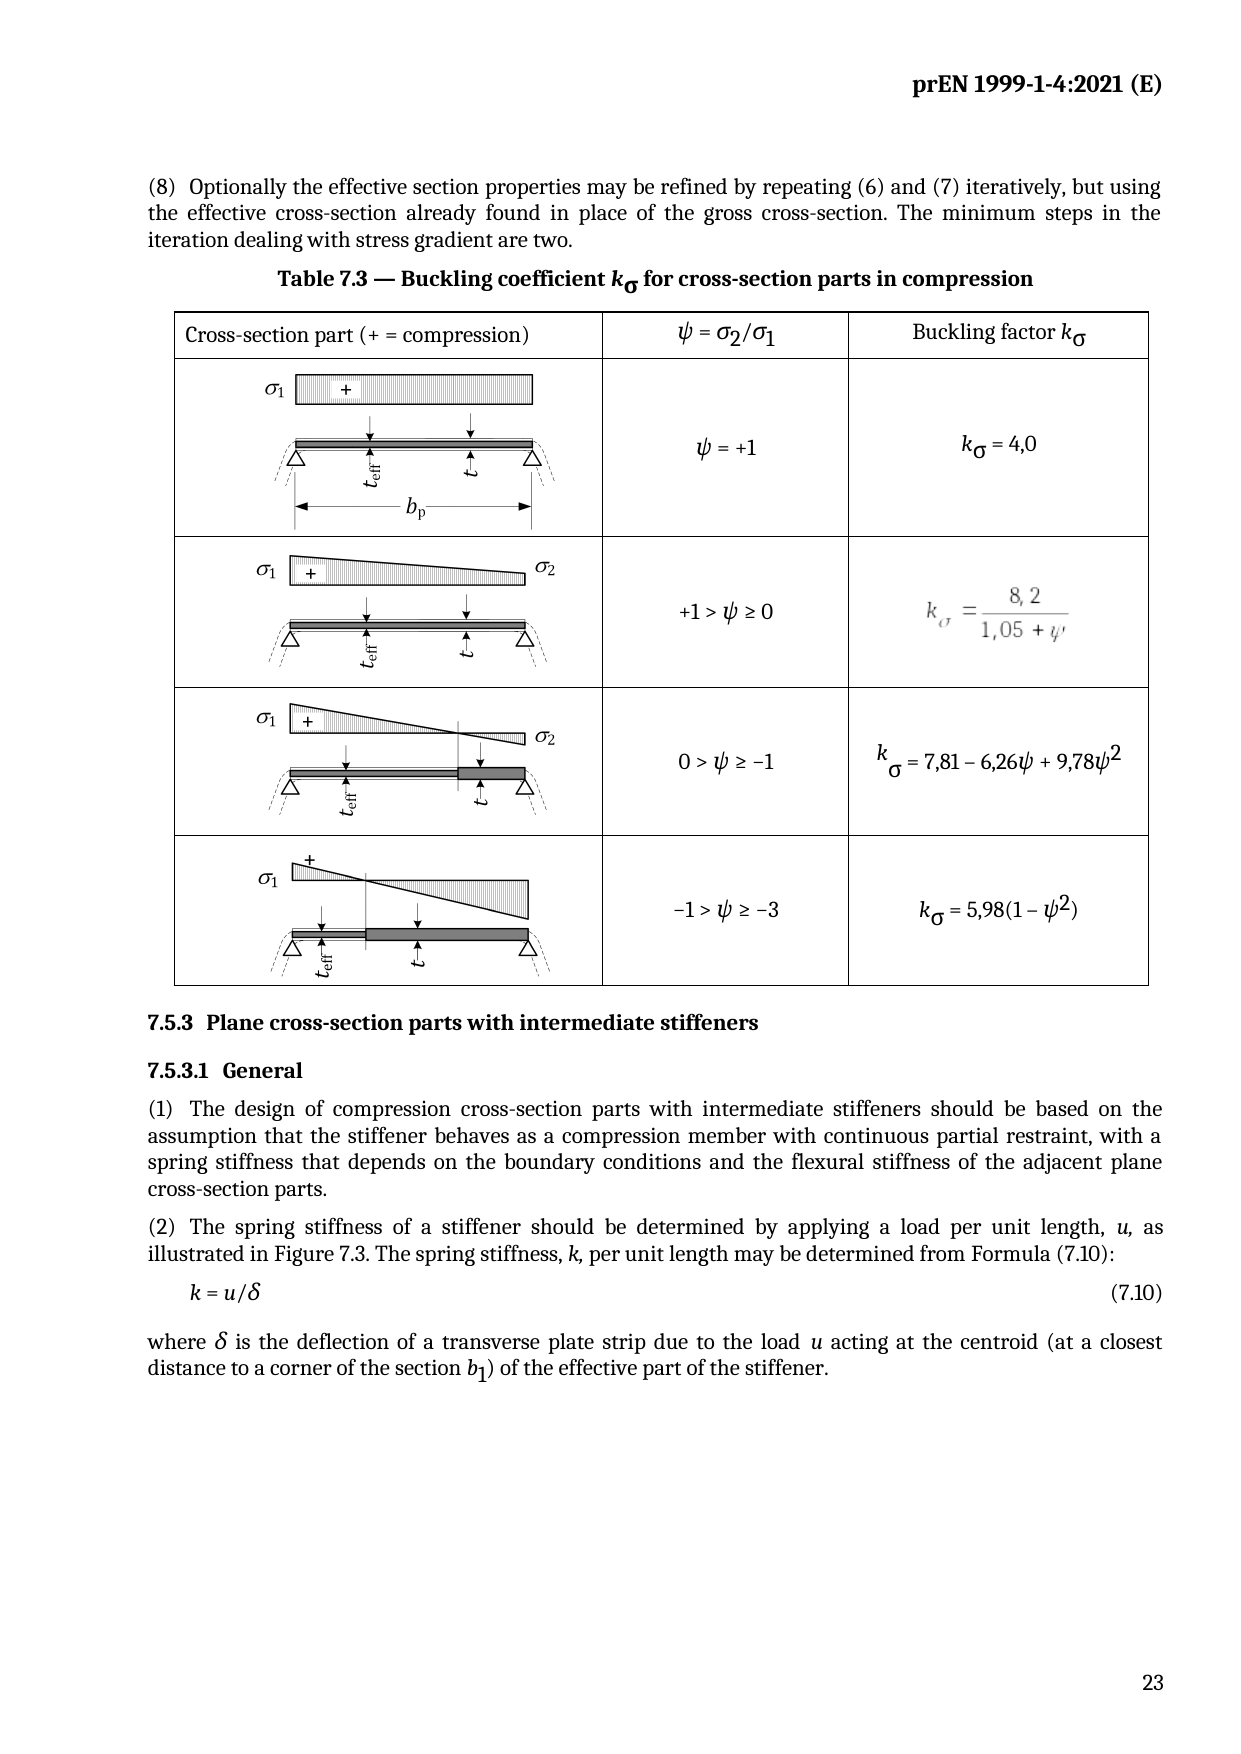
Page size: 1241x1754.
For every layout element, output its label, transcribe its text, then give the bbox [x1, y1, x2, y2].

table_cell −1 > ψ ≥ −3 [603, 836, 848, 985]
table_cell [175, 359, 204, 536]
table_cell [204, 537, 602, 687]
table_cell [204, 688, 602, 835]
subtitle General [148, 1060, 1163, 1084]
table_header Cross-section part (+ = compression) [175, 313, 602, 358]
text (2) The spring stiffness of a stiffener should be determined by applying a load per unit length, u, as illustrated in Figure 7.3. The spring stiffness, k, per unit length may be determined from Formula (7.10): [148, 1214, 1163, 1267]
picture [242, 543, 564, 681]
table_cell [204, 359, 602, 536]
table_cell +1 > ψ ≥ 0 [603, 537, 848, 687]
picture [256, 842, 550, 979]
text k = u/δ (7.10) [189, 1279, 1163, 1306]
table_cell kσ = 7,81 – 6,26ψ + 9,78ψ2 [849, 688, 1148, 835]
picture [251, 365, 555, 530]
table_cell kσ = 4,0 [849, 359, 1148, 536]
text (1) The design of compression cross-section parts with intermediate stiffeners should be based on the assumption that the stiffener behaves as a compression member with continuous partial restraint, with a spring stiffness that depends on the boundary conditions and the flexural stiffness of the adjacent plane cross-section parts. [148, 1096, 1163, 1202]
text (8) Optionally the effective section properties may be refined by repeating (6) and (7) iteratively, but using the effective cross-section already found in place of the gross cross-section. The minimum steps in the iteration dealing with stress gradient are two. [148, 174, 1163, 253]
table_cell [175, 836, 204, 985]
title Table 7.3 — Buckling coefficient kσ for cross-section parts in compression [148, 265, 1163, 299]
table_cell [175, 537, 204, 687]
table_header Buckling factor kσ [849, 313, 1148, 358]
table_cell 0 > ψ ≥ −1 [603, 688, 848, 835]
table_cell [175, 688, 204, 835]
table_cell kσ = 5,98(1 – ψ2) [849, 836, 1148, 985]
table_cell [204, 836, 602, 985]
subtitle Plane cross-section parts with intermediate stiffeners [148, 1011, 1163, 1035]
table_cell [849, 537, 1148, 687]
table_header ψ = σ2/σ1 [603, 313, 848, 358]
picture [242, 694, 564, 829]
text where δ is the deflection of a transverse plate strip due to the load u acting at the centroid (at a closest distance to a corner of the section b1) of the effective part of the stiffener. [148, 1329, 1163, 1388]
table_cell ψ = +1 [603, 359, 848, 536]
